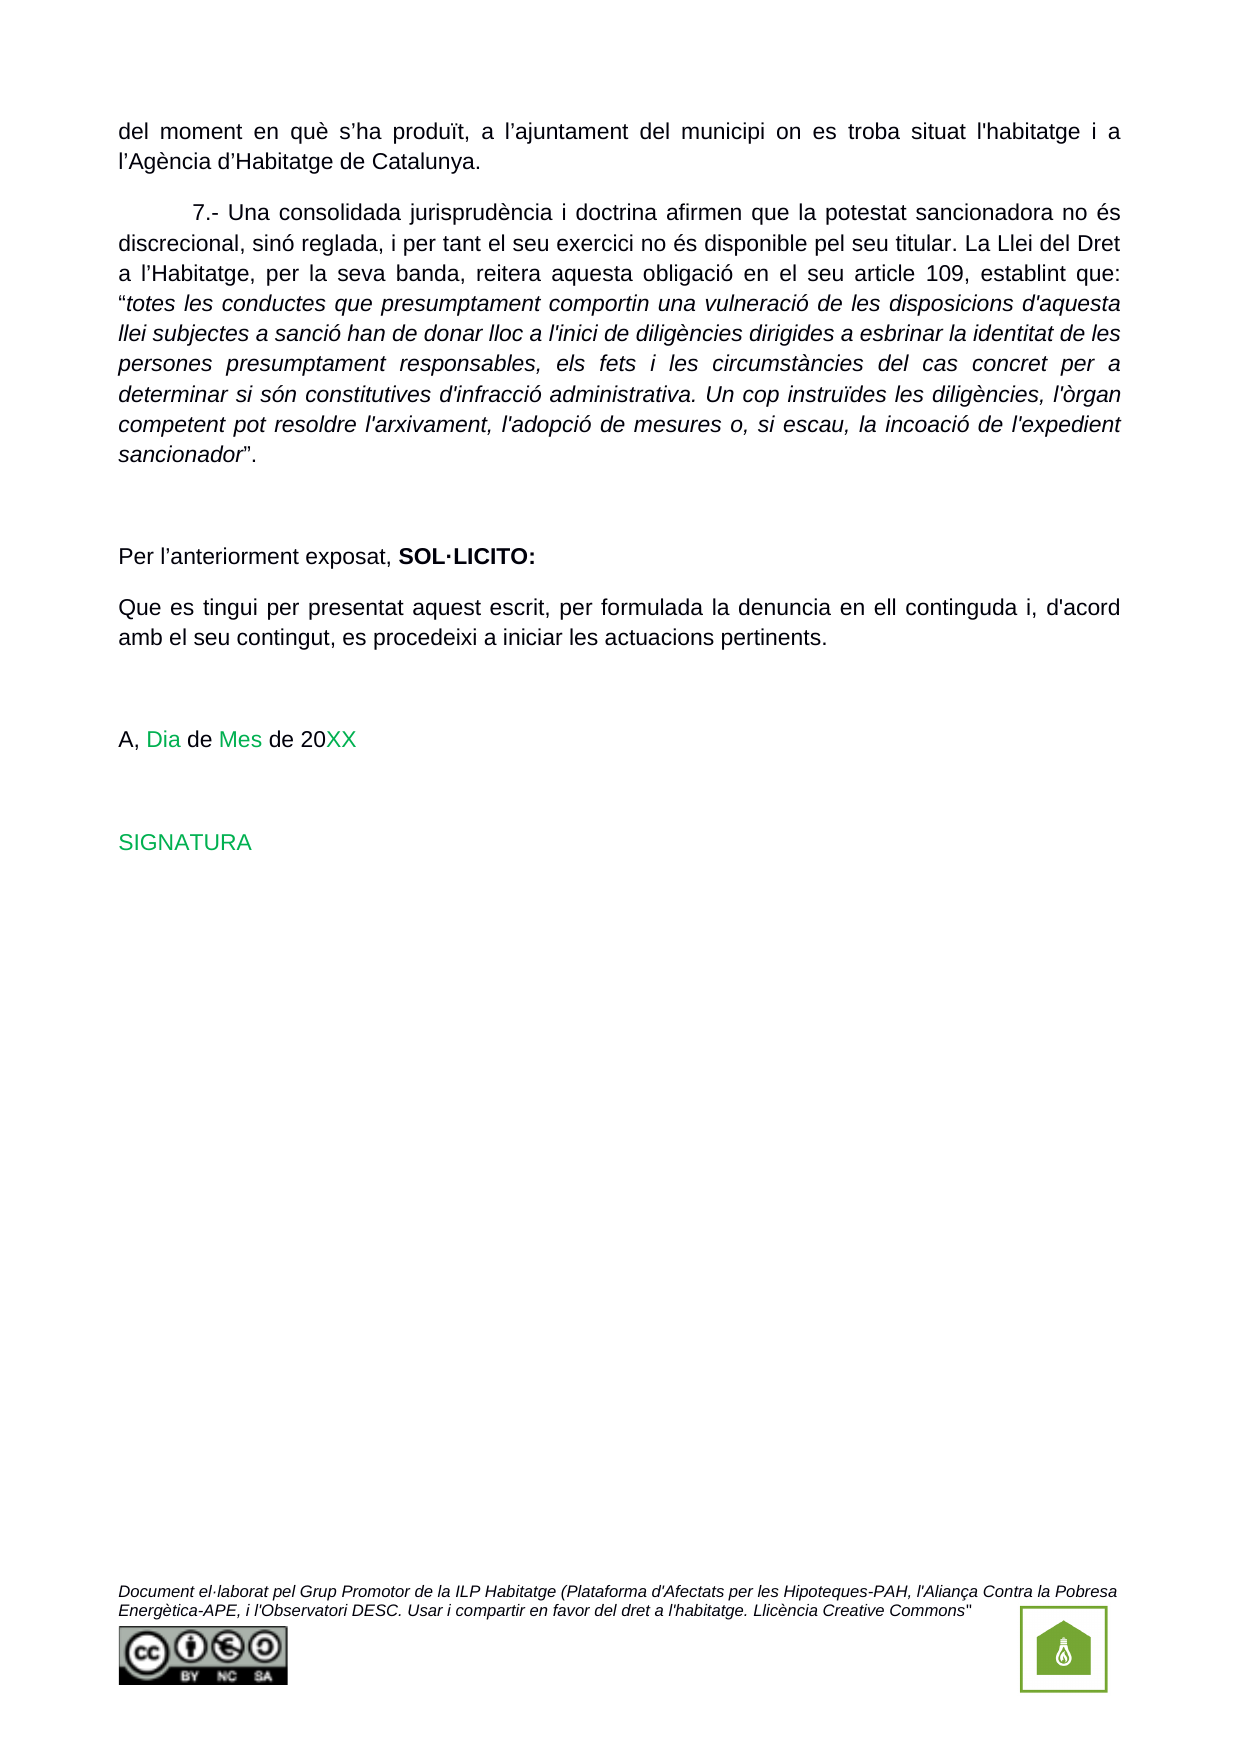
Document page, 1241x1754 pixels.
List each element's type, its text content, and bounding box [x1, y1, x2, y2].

text SIGNATURA [118, 828, 1122, 855]
picture [1017, 1602, 1111, 1696]
text 7.- Una consolidada jurisprudència i doctrina afirmen que la potestat sancionadora no és discrecional, sinó reglada, i per tant el seu exercici no és disponible pel seu titular. La Llei del Dret a l’Habitatge, per la seva banda, reitera aquesta obligació en el seu article 109, establint que: “totes les conductes que presumptament comportin una vulneració de les disposicions d'aquesta llei subjectes a sanció han de donar lloc a l'inici de diligències dirigides a esbrinar la identitat de les persones presumptament responsables, els fets i les circumstàncies del cas concret per a determinar si són constitutives d'infracció administrativa. Un cop instruïdes les diligències, l'òrgan competent pot resoldre l'arxivament, l'adopció de mesures o, si escau, la incoació de l'expedient sancionador”. [118, 199, 1122, 467]
picture [118, 1626, 288, 1685]
text A, Dia de Mes de 20XX [118, 726, 1122, 753]
text Que es tingui per presentat aquest escrit, per formulada la denuncia en ell continguda i, d'acord amb el seu contingut, es procedeixi a iniciar les actuacions pertinents. [118, 594, 1122, 651]
text Per l’anteriorment exposat, SOL·LICITO: [118, 543, 1122, 569]
